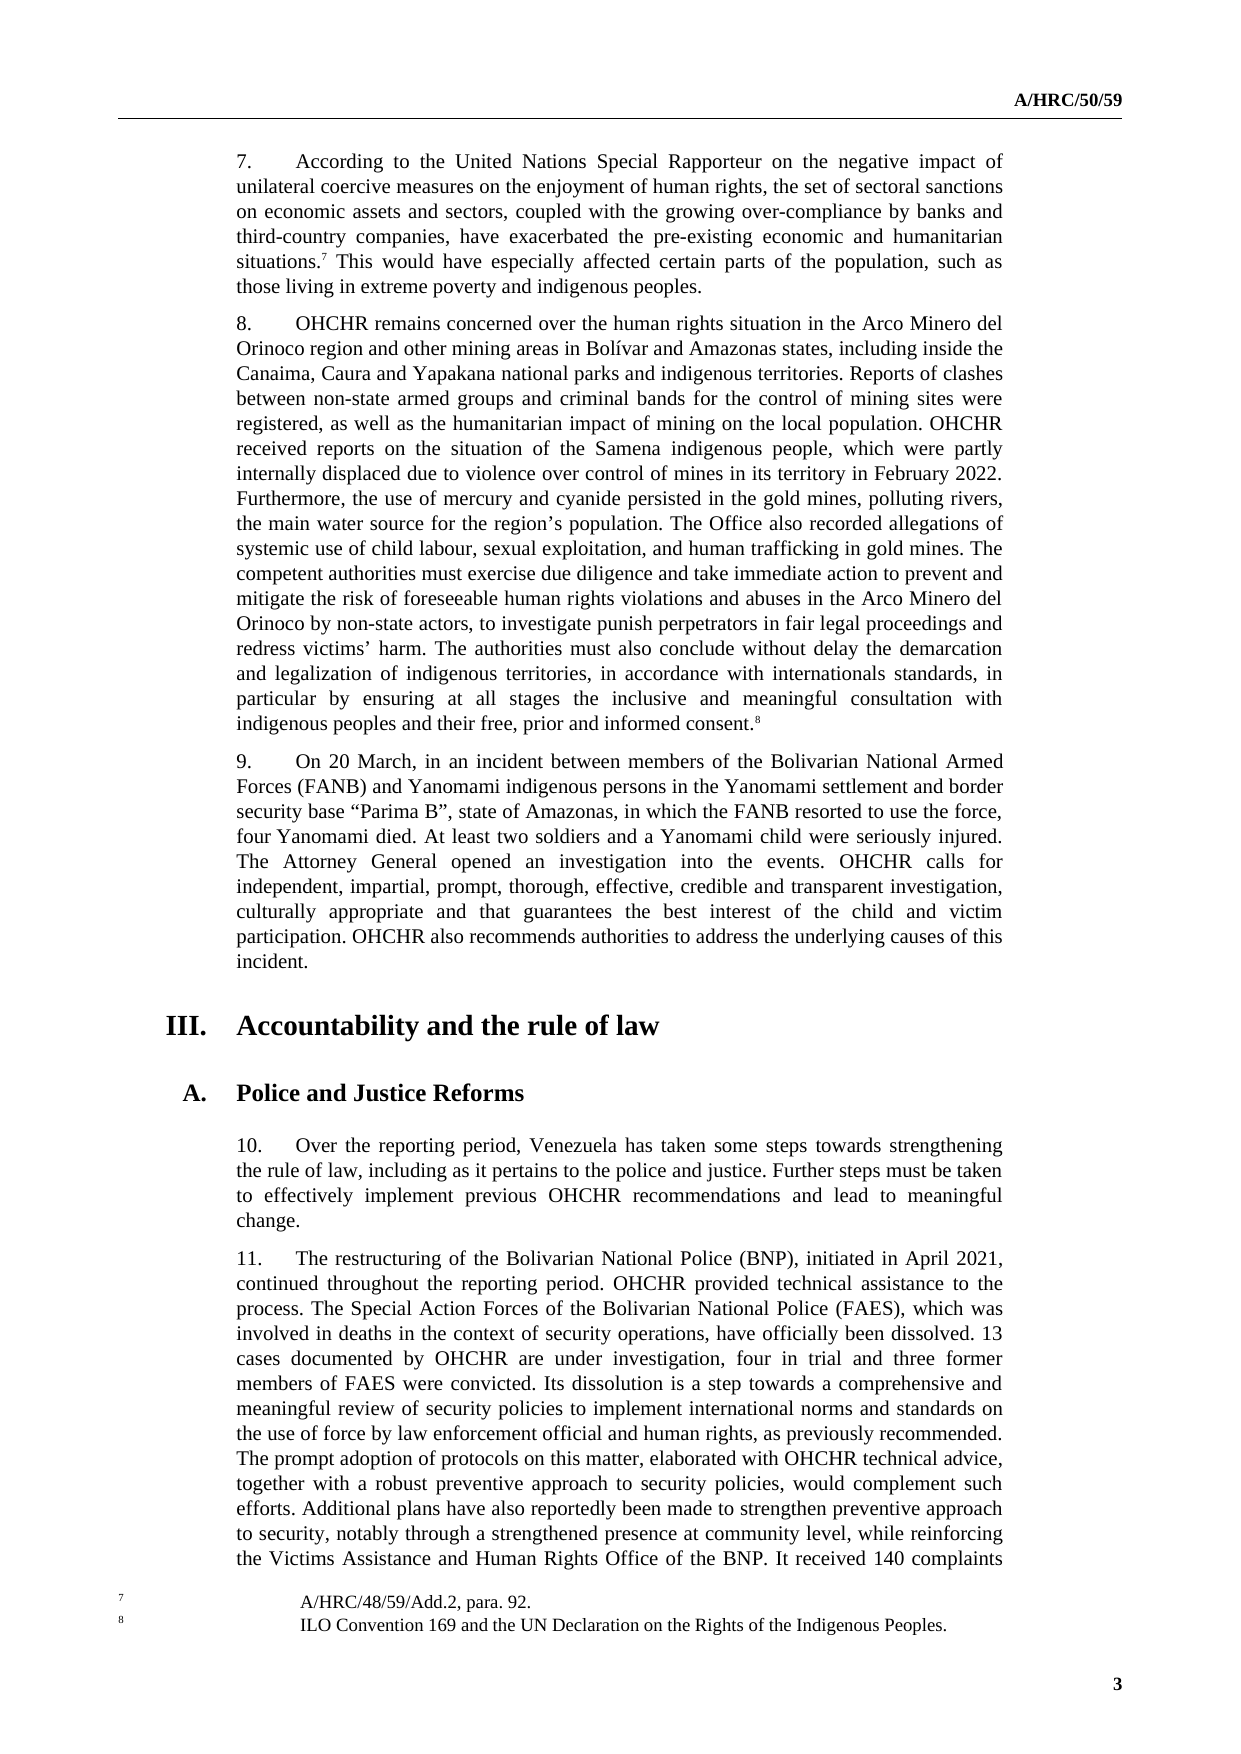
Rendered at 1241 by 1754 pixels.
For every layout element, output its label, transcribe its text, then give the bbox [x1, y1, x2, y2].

list According to the United Nations Special Rapporteur on the negative impact of unilateral coercive measures on the enjoyment of human rights, the set of sectoral sanctions on economic assets and sectors, coupled with the growing over-compliance by banks and third-country companies, have exacerbated the pre-existing economic and humanitarian situations. This would have especially affected certain parts of the population, such as those living in extreme poverty and indigenous peoples. [236, 148, 1004, 298]
text A. Police and Justice Reforms [118, 1079, 1004, 1107]
text III. Accountability and the rule of law [118, 1010, 1004, 1041]
list OHCHR remains concerned over the human rights situation in the Arco Minero del Orinoco region and other mining areas in Bolívar and Amazonas states, including inside the Canaima, Caura and Yapakana national parks and indigenous territories. Reports of clashes between non-state armed groups and criminal bands for the control of mining sites were registered, as well as the humanitarian impact of mining on the local population. OHCHR received reports on the situation of the Samena indigenous people, which were partly internally displaced due to violence over control of mines in its territory in February 2022. Furthermore, the use of mercury and cyanide persisted in the gold mines, polluting rivers, the main water source for the region’s population. The Office also recorded allegations of systemic use of child labour, sexual exploitation, and human trafficking in gold mines. The competent authorities must exercise due diligence and take immediate action to prevent and mitigate the risk of foreseeable human rights violations and abuses in the Arco Minero del Orinoco by non-state actors, to investigate punish perpetrators in fair legal proceedings and redress victims’ harm. The authorities must also conclude without delay the demarcation and legalization of indigenous territories, in accordance with internationals standards, in particular by ensuring at all stages the inclusive and meaningful consultation with indigenous peoples and their free, prior and informed consent. [236, 310, 1004, 735]
list On 20 March, in an incident between members of the Bolivarian National Armed Forces (FANB) and Yanomami indigenous persons in the Yanomami settlement and border security base “Parima B”, state of Amazonas, in which the FANB resorted to use the force, four Yanomami died. At least two soldiers and a Yanomami child were seriously injured. The Attorney General opened an investigation into the events. OHCHR calls for independent, impartial, prompt, thorough, effective, credible and transparent investigation, culturally appropriate and that guarantees the best interest of the child and victim participation. OHCHR also recommends authorities to address the underlying causes of this incident. [236, 748, 1004, 973]
list Over the reporting period, Venezuela has taken some steps towards strengthening the rule of law, including as it pertains to the police and justice. Further steps must be taken to effectively implement previous OHCHR recommendations and lead to meaningful change. [236, 1132, 1004, 1232]
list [236, 1244, 1004, 1569]
